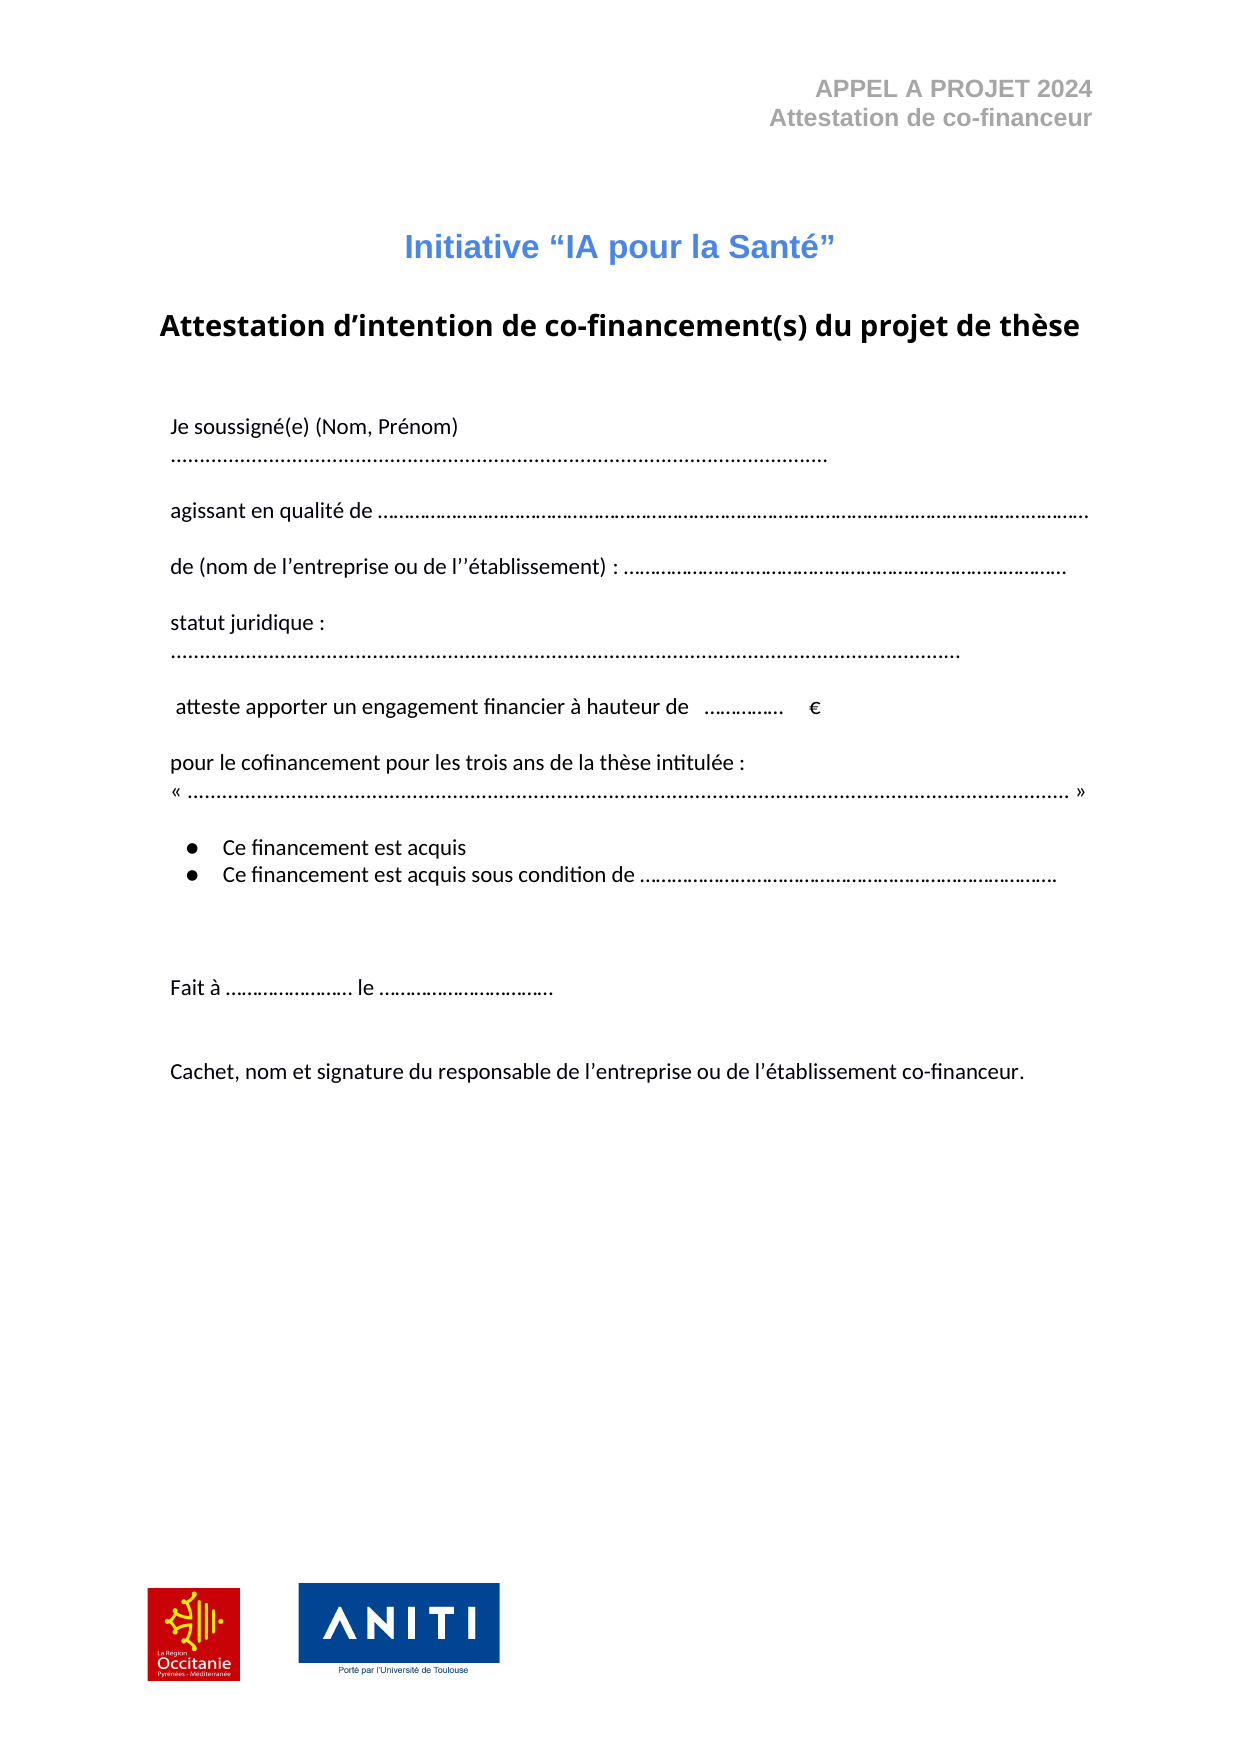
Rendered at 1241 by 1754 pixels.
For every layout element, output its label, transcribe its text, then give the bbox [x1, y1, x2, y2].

text ......................................................................................................................................... [170, 636, 1093, 664]
text .................................................................................................................. [170, 440, 1093, 468]
text Attestation d’intention de co-financement(s) du projet de thèse [148, 305, 1093, 344]
text Initiative “IA pour la Santé” [148, 227, 1093, 265]
text pour le cofinancement pour les trois ans de la thèse intitulée : [170, 748, 1093, 777]
text Cachet, nom et signature du responsable de l’entreprise ou de l’établissement co-financeur. [170, 1057, 1093, 1085]
picture [147, 1588, 240, 1681]
text agissant en qualité de ……………………………………………………………………………………………………………………… [170, 496, 1093, 524]
list Ce financement est acquis sous condition de ……………………………………………………………………. [185, 861, 1093, 889]
picture [286, 1570, 510, 1681]
text « ......................................................................................................................................................... » [170, 777, 1093, 804]
text Je soussigné(e) (Nom, Prénom) [170, 412, 1093, 440]
text statut juridique : [170, 608, 1093, 636]
text de (nom de l’entreprise ou de l’’établissement) : ………………………………………………………………………… [170, 552, 1093, 580]
text atteste apporter un engagement financier à hauteur de …………… € [175, 692, 1093, 721]
list Ce financement est acquis [185, 833, 1093, 861]
text Fait à …………………… le …………………………… [170, 973, 1093, 1001]
